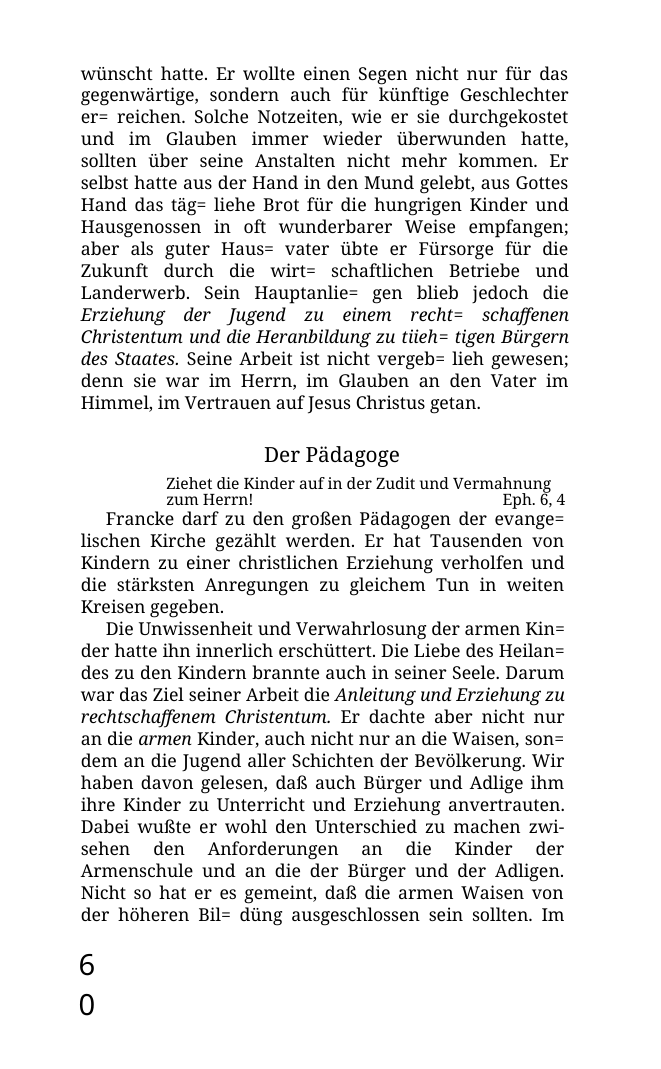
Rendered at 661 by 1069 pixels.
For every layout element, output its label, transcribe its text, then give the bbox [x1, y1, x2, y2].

text Francke darf zu den großen Pädagogen der evange= lischen Kirche gezählt werden. Er hat Tausenden von Kindern zu einer christlichen Erziehung verholfen und die stärksten Anregungen zu gleichem Tun in weiten Kreisen gegeben. [81, 508, 565, 618]
text Ziehet die Kinder auf in der Zudit und Vermahnung [166, 477, 629, 492]
text zum Herrn! Eph. 6, 4 [166, 492, 629, 508]
subtitle Der Pädagoge [264, 446, 629, 467]
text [81, 62, 569, 414]
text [81, 618, 565, 926]
